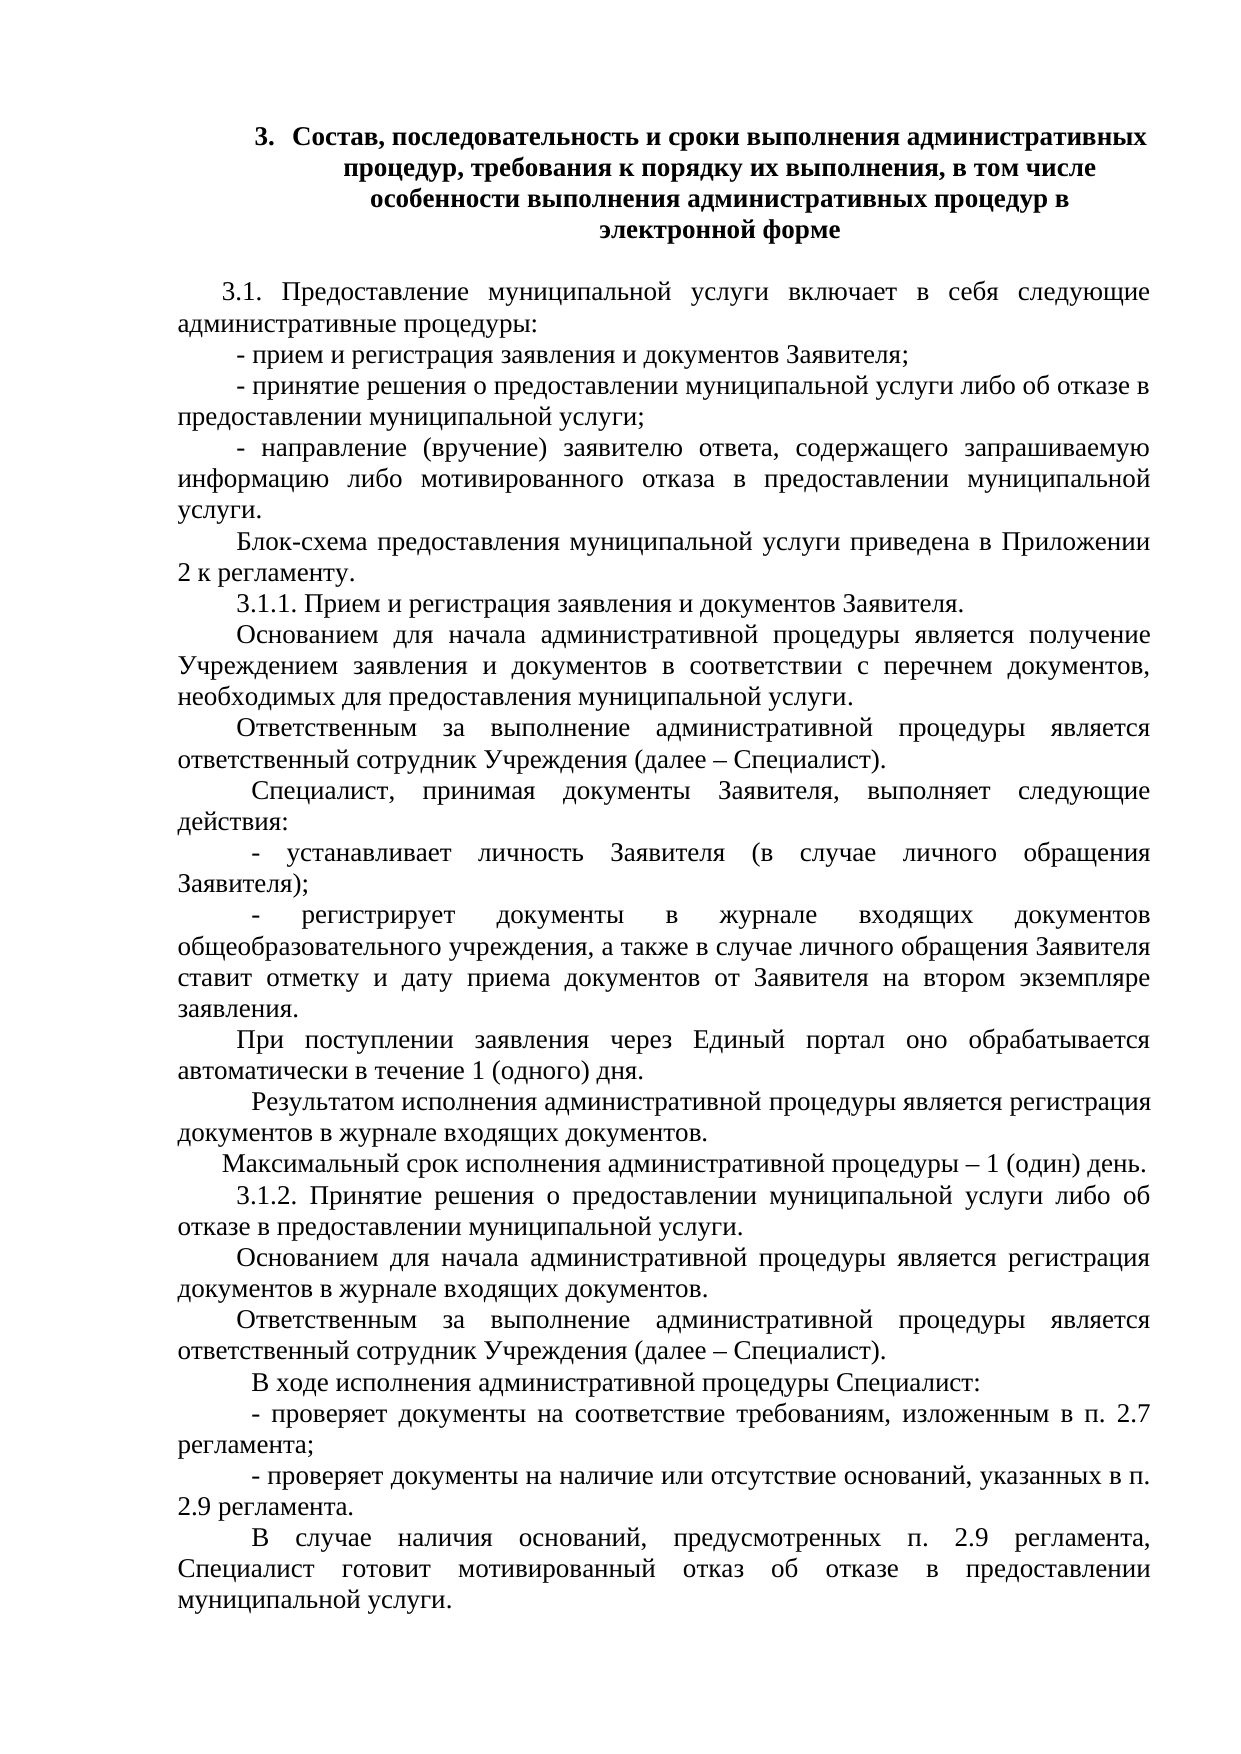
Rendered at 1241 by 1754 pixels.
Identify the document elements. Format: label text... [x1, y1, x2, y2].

text Специалист, принимая документы Заявителя, выполняет следующие действия: [177, 774, 1152, 836]
text - устанавливает личность Заявителя (в случае личного обращения Заявителя); [177, 836, 1152, 898]
text - направление (вручение) заявителю ответа, содержащего запрашиваемую информацию либо мотивированного отказа в предоставлении муниципальной услуги. [177, 431, 1152, 525]
text Основанием для начала административной процедуры является получение Учреждением заявления и документов в соответствии с перечнем документов, необходимых для предоставления муниципальной услуги. [177, 618, 1152, 712]
text Результатом исполнения административной процедуры является регистрация документов в журнале входящих документов. [177, 1085, 1152, 1148]
text - регистрирует документы в журнале входящих документов общеобразовательного учреждения, а также в случае личного обращения Заявителя ставит отметку и дату приема документов от Заявителя на втором экземпляре заявления. [177, 898, 1152, 1023]
text - прием и регистрация заявления и документов Заявителя; [177, 338, 1152, 369]
text - проверяет документы на наличие или отсутствие оснований, указанных в п. 2.9 регламента. [177, 1459, 1152, 1521]
text В ходе исполнения административной процедуры Специалист: [177, 1366, 1152, 1397]
list Состав, последовательность и сроки выполнения административных процедур, требования к порядку их выполнения, в том числе особенности выполнения административных процедур в электронной форме [251, 120, 1152, 244]
text Ответственным за выполнение административной процедуры является ответственный сотрудник Учреждения (далее – Специалист). [177, 1303, 1152, 1366]
text 3.1.2. Принятие решения о предоставлении муниципальной услуги либо об отказе в предоставлении муниципальной услуги. [177, 1179, 1152, 1241]
text В случае наличия оснований, предусмотренных п. 2.9 регламента, Специалист готовит мотивированный отказ об отказе в предоставлении муниципальной услуги. [177, 1521, 1152, 1615]
text 3.1.1. Прием и регистрация заявления и документов Заявителя. [177, 587, 1152, 618]
text При поступлении заявления через Единый портал оно обрабатывается автоматически в течение 1 (одного) дня. [177, 1023, 1152, 1085]
text Ответственным за выполнение административной процедуры является ответственный сотрудник Учреждения (далее – Специалист). [177, 712, 1152, 774]
text 3.1. Предоставление муниципальной услуги включает в себя следующие административные процедуры: [177, 276, 1152, 338]
text - принятие решения о предоставлении муниципальной услуги либо об отказе в предоставлении муниципальной услуги; [177, 369, 1152, 431]
text Блок-схема предоставления муниципальной услуги приведена в Приложении 2 к регламенту. [177, 525, 1152, 587]
text - проверяет документы на соответствие требованиям, изложенным в п. 2.7 регламента; [177, 1397, 1152, 1459]
text Основанием для начала административной процедуры является регистрация документов в журнале входящих документов. [177, 1241, 1152, 1303]
text Максимальный срок исполнения административной процедуры – 1 (один) день. [177, 1148, 1152, 1179]
